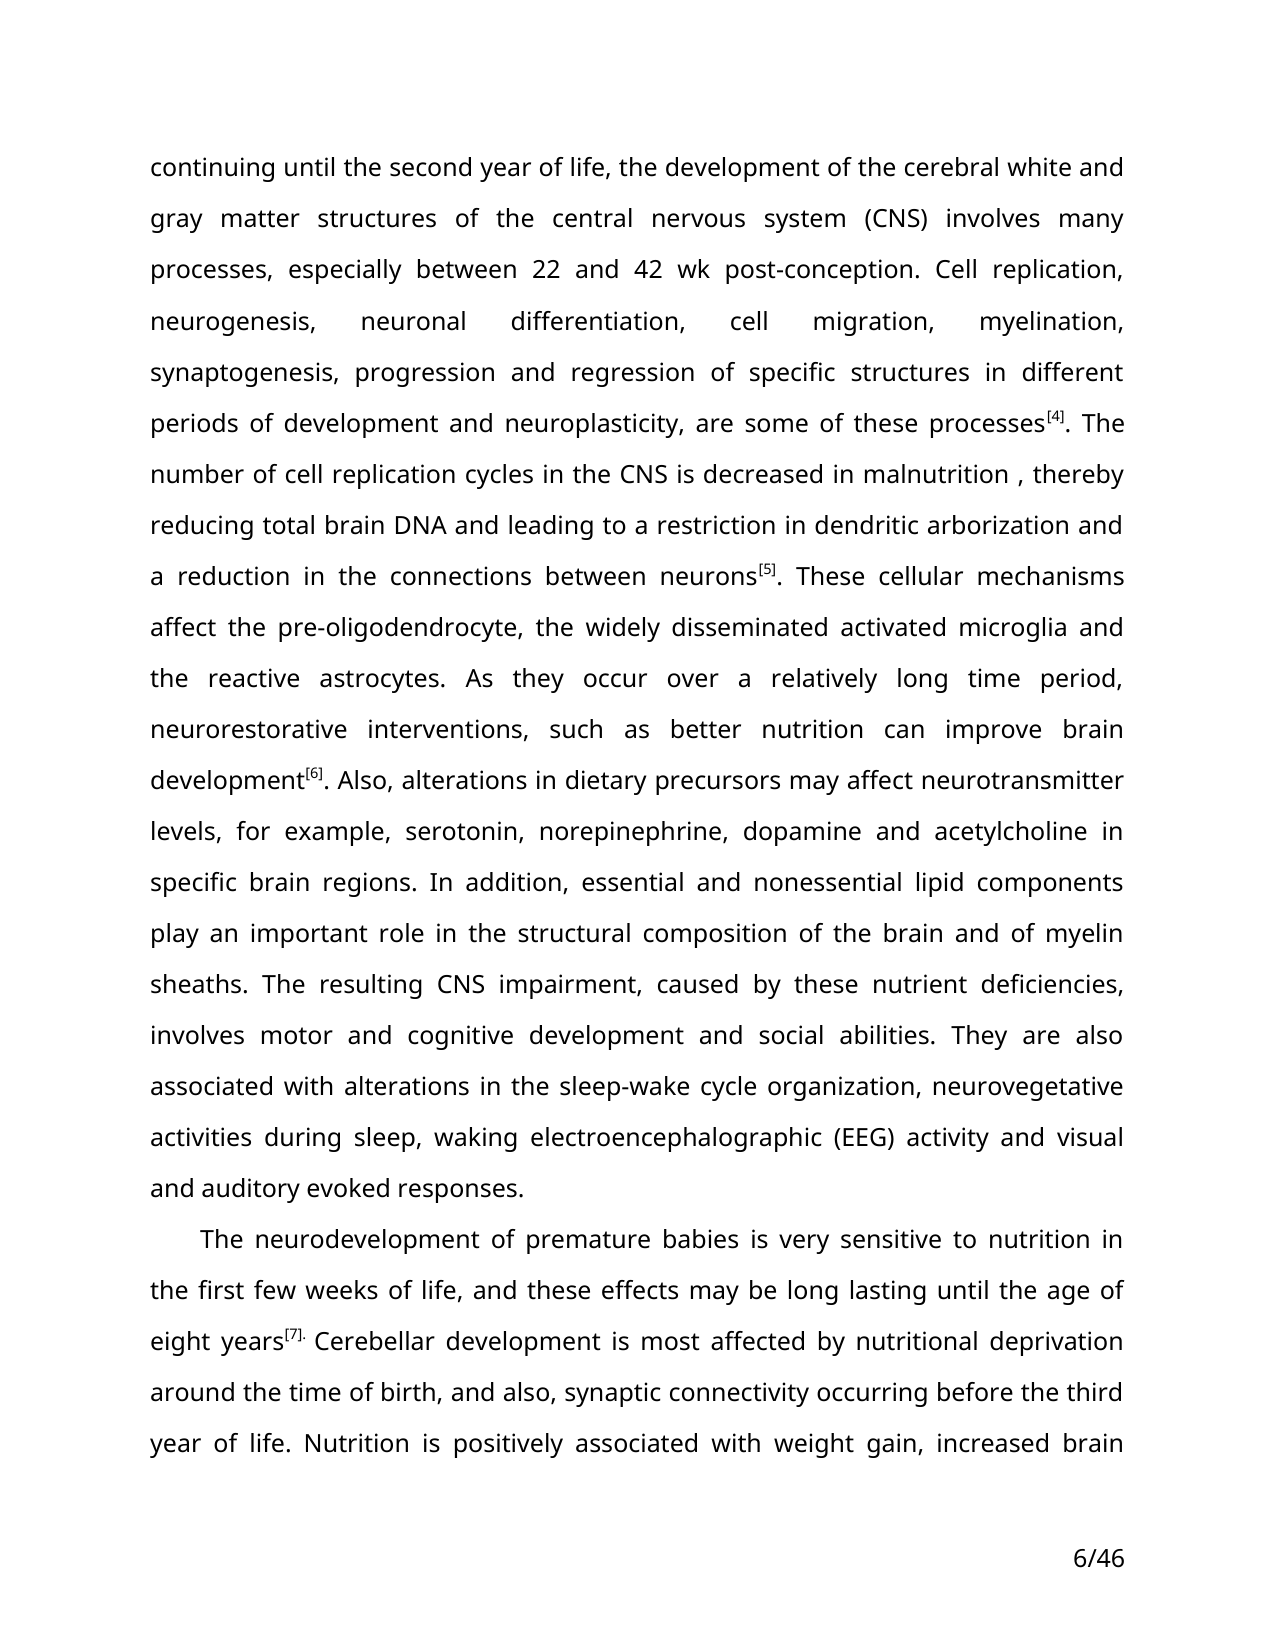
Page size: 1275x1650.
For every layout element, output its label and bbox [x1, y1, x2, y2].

text [150, 1222, 1125, 1460]
text [150, 150, 1125, 1205]
